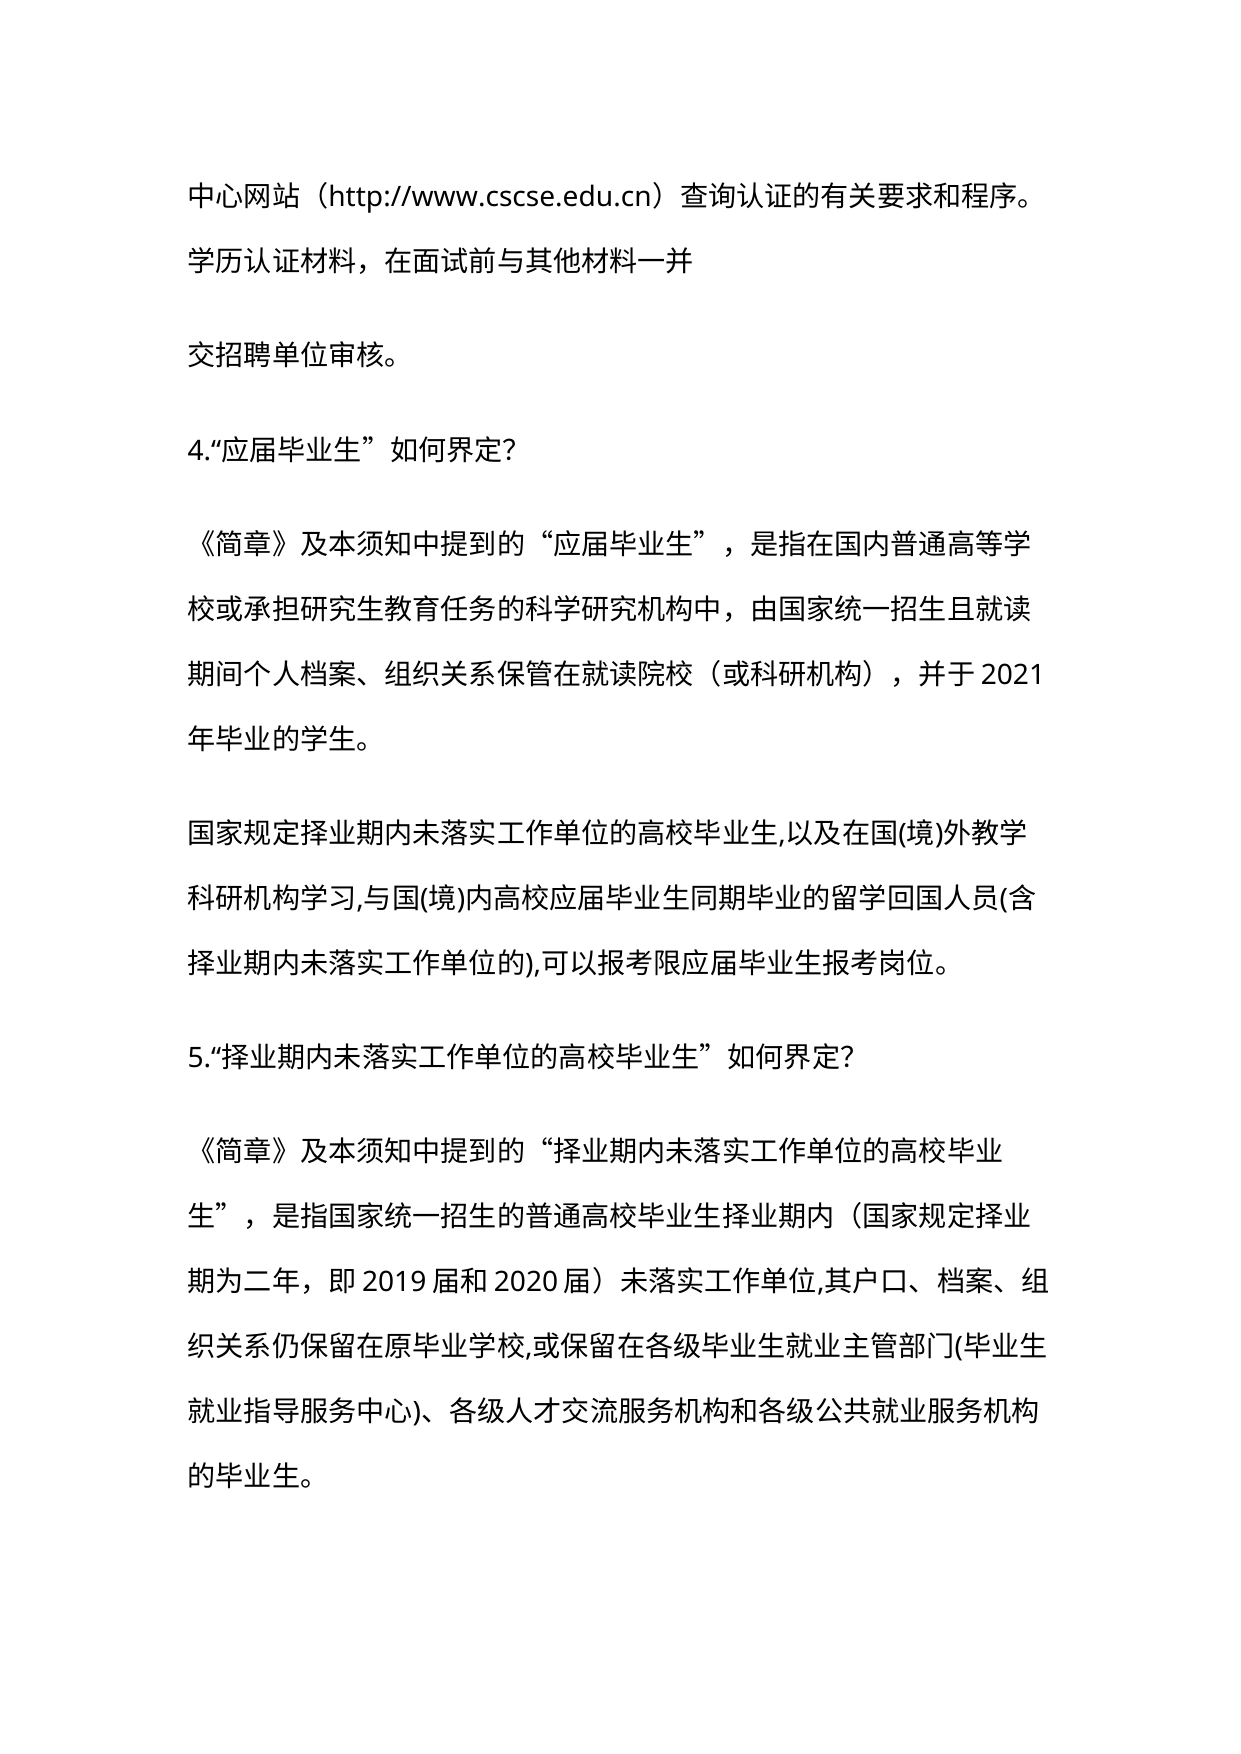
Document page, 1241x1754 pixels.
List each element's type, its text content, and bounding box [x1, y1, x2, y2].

text 交招聘单位审核。 [187, 321, 1053, 386]
text 5.“择业期内未落实工作单位的高校毕业生”如何界定？ [187, 1023, 1053, 1088]
text 《简章》及本须知中提到的“应届毕业生”，是指在国内普通高等学校或承担研究生教育任务的科学研究机构中，由国家统一招生且就读期间个人档案、组织关系保管在就读院校（或科研机构），并于2021年毕业的学生。 [187, 509, 1053, 769]
text 国家规定择业期内未落实工作单位的高校毕业生,以及在国(境)外教学科研机构学习,与国(境)内高校应届毕业生同期毕业的留学回国人员(含择业期内未落实工作单位的),可以报考限应届毕业生报考岗位。 [187, 799, 1053, 994]
text 4.“应届毕业生”如何界定？ [187, 415, 1053, 480]
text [187, 162, 1053, 292]
text 《简章》及本须知中提到的“择业期内未落实工作单位的高校毕业生”，是指国家统一招生的普通高校毕业生择业期内（国家规定择业期为二年，即2019届和2020届）未落实工作单位,其户口、档案、组织关系仍保留在原毕业学校,或保留在各级毕业生就业主管部门(毕业生就业指导服务中心)、各级人才交流服务机构和各级公共就业服务机构的毕业生。 [187, 1117, 1053, 1507]
